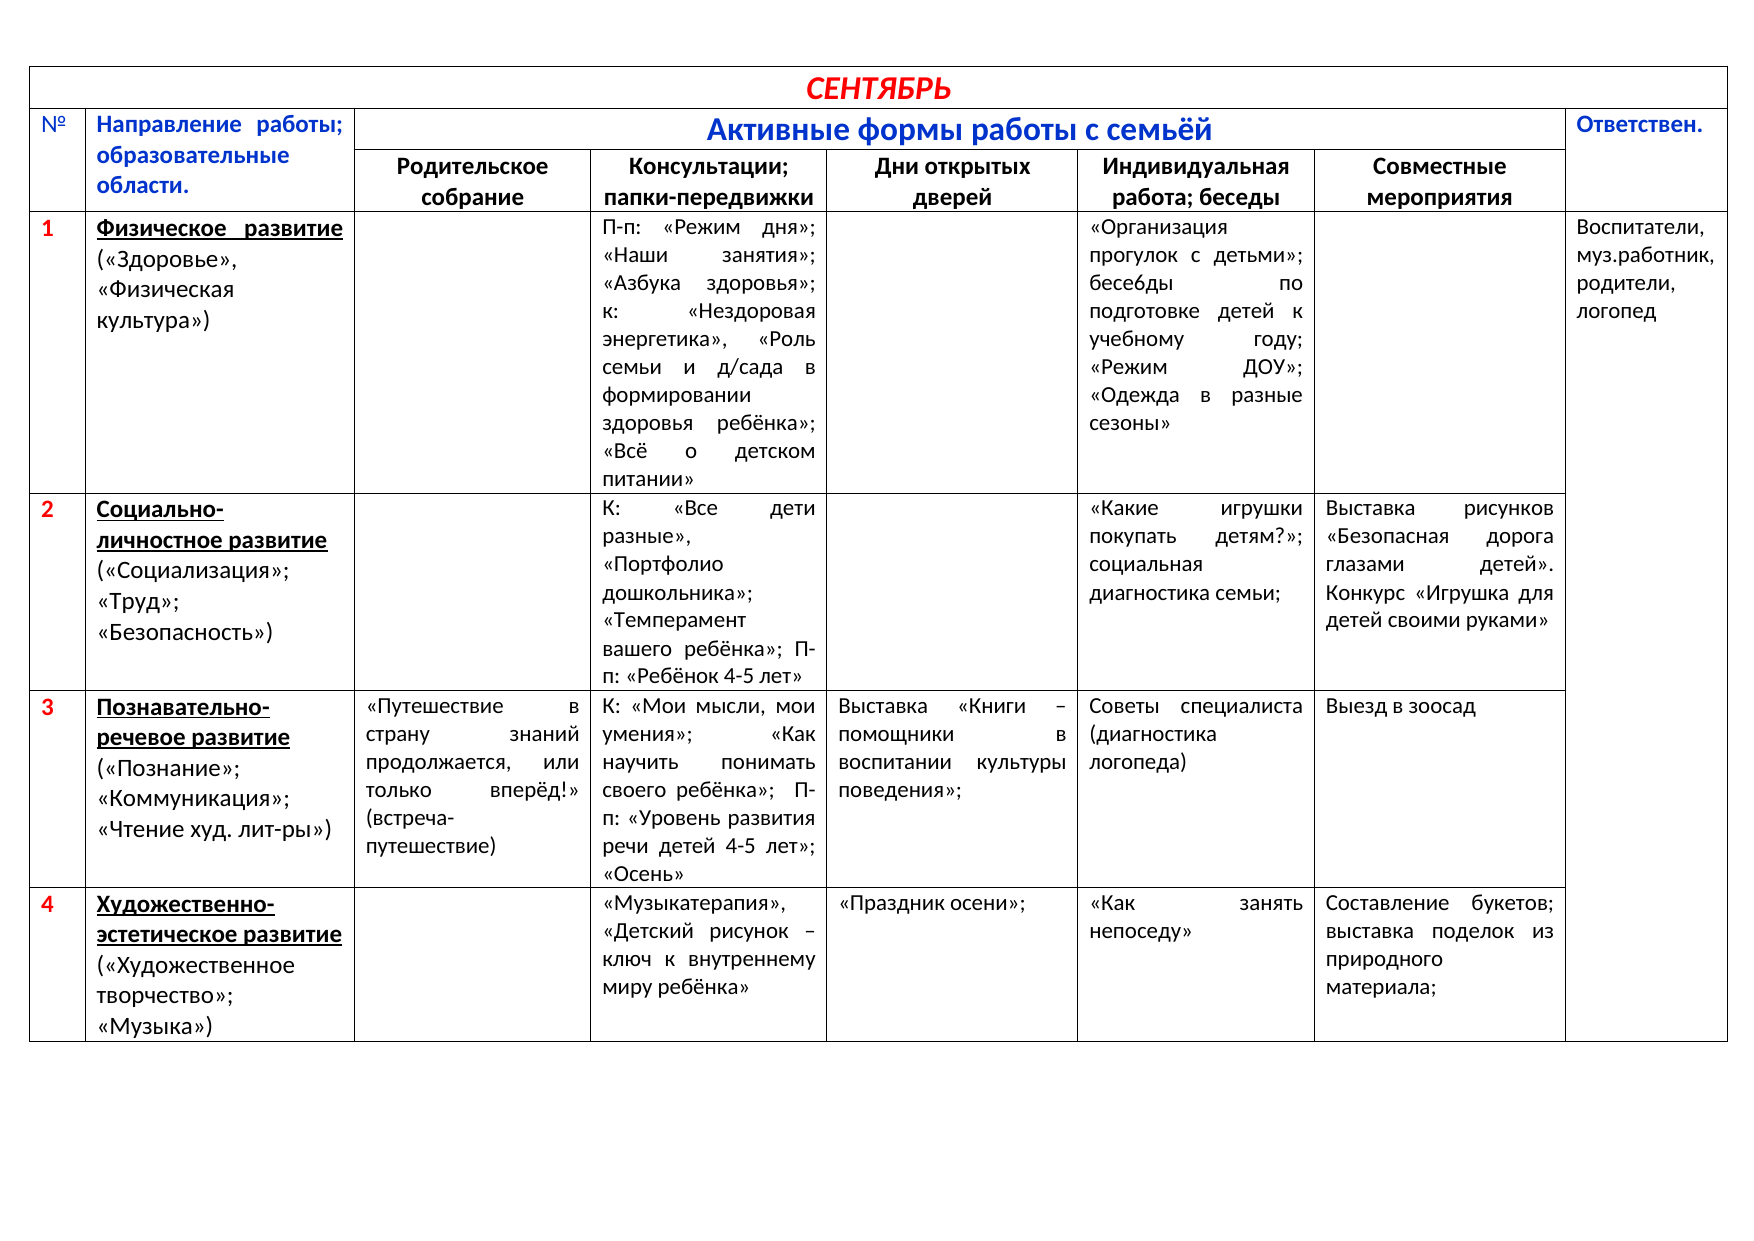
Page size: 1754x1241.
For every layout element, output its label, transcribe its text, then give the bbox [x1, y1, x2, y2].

table_cell Направление работы; образовательные области. [86, 109, 354, 211]
table_cell Физическое развитие («Здоровье», «Физическая культура») [86, 212, 354, 492]
table_cell Воспитатели, муз.работник, родители, логопед [1566, 212, 1727, 1041]
table_cell «Как занять непоседу» [1078, 888, 1314, 1041]
table_cell «Праздник осени»; [827, 888, 1077, 1041]
table_cell Индивидуальная работа; беседы [1078, 150, 1314, 211]
table_cell Ответствен. [1566, 109, 1727, 211]
table_cell Выставка рисунков «Безопасная дорога глазами детей». Конкурс «Игрушка для детей своими руками» [1315, 494, 1565, 690]
table_cell К: «Все дети разные», «Портфолио дошкольника»; «Темперамент вашего ребёнка»; П-п: «Ребёнок 4-5 лет» [591, 494, 826, 690]
table_cell № [30, 109, 85, 211]
table_cell Социально-личностное развитие («Социализация»; «Труд»; «Безопасность») [86, 494, 354, 690]
table_cell Составление букетов; выставка поделок из природного материала; [1315, 888, 1565, 1041]
table_cell Дни открытых дверей [827, 150, 1077, 211]
table_cell Художественно-эстетическое развитие («Художественное творчество»; «Музыка») [86, 888, 354, 1041]
table_cell [355, 494, 590, 690]
table_cell 3 [30, 691, 85, 887]
table_cell Совместные мероприятия [1315, 150, 1565, 211]
table_cell «Какие игрушки покупать детям?»; социальная диагностика семьи; [1078, 494, 1314, 690]
table_cell Советы специалиста (диагностика логопеда) [1078, 691, 1314, 887]
table_cell [355, 888, 590, 1041]
table_header СЕНТЯБРЬ [30, 67, 1727, 107]
table_cell [355, 212, 590, 492]
table_cell 4 [30, 888, 85, 1041]
table_cell [1315, 212, 1565, 492]
table_cell П-п: «Режим дня»; «Наши занятия»; «Азбука здоровья»; к: «Нездоровая энергетика», «Роль семьи и д/сада в формировании здоровья ребёнка»; «Всё о детском питании» [591, 212, 826, 492]
table_cell К: «Мои мысли, мои умения»; «Как научить понимать своего ребёнка»; П-п: «Уровень развития речи детей 4-5 лет»; «Осень» [591, 691, 826, 887]
table_cell «Организация прогулок с детьми»; бесе6ды по подготовке детей к учебному году; «Режим ДОУ»; «Одежда в разные сезоны» [1078, 212, 1314, 492]
table_cell 1 [30, 212, 85, 492]
table_cell Родительское собрание [355, 150, 590, 211]
table_cell [827, 494, 1077, 690]
table_cell 2 [30, 494, 85, 690]
table_cell Выезд в зоосад [1315, 691, 1565, 887]
table_cell Познавательно-речевое развитие («Познание»; «Коммуникация»; «Чтение худ. лит-ры») [86, 691, 354, 887]
table_cell Активные формы работы с семьёй [355, 109, 1565, 149]
table_cell Консультации; папки-передвижки [591, 150, 826, 211]
table_cell Выставка «Книги – помощники в воспитании культуры поведения»; [827, 691, 1077, 887]
table_cell «Путешествие в страну знаний продолжается, или только вперёд!» (встреча-путешествие) [355, 691, 590, 887]
table_cell «Музыкатерапия», «Детский рисунок – ключ к внутреннему миру ребёнка» [591, 888, 826, 1041]
table_cell [827, 212, 1077, 492]
